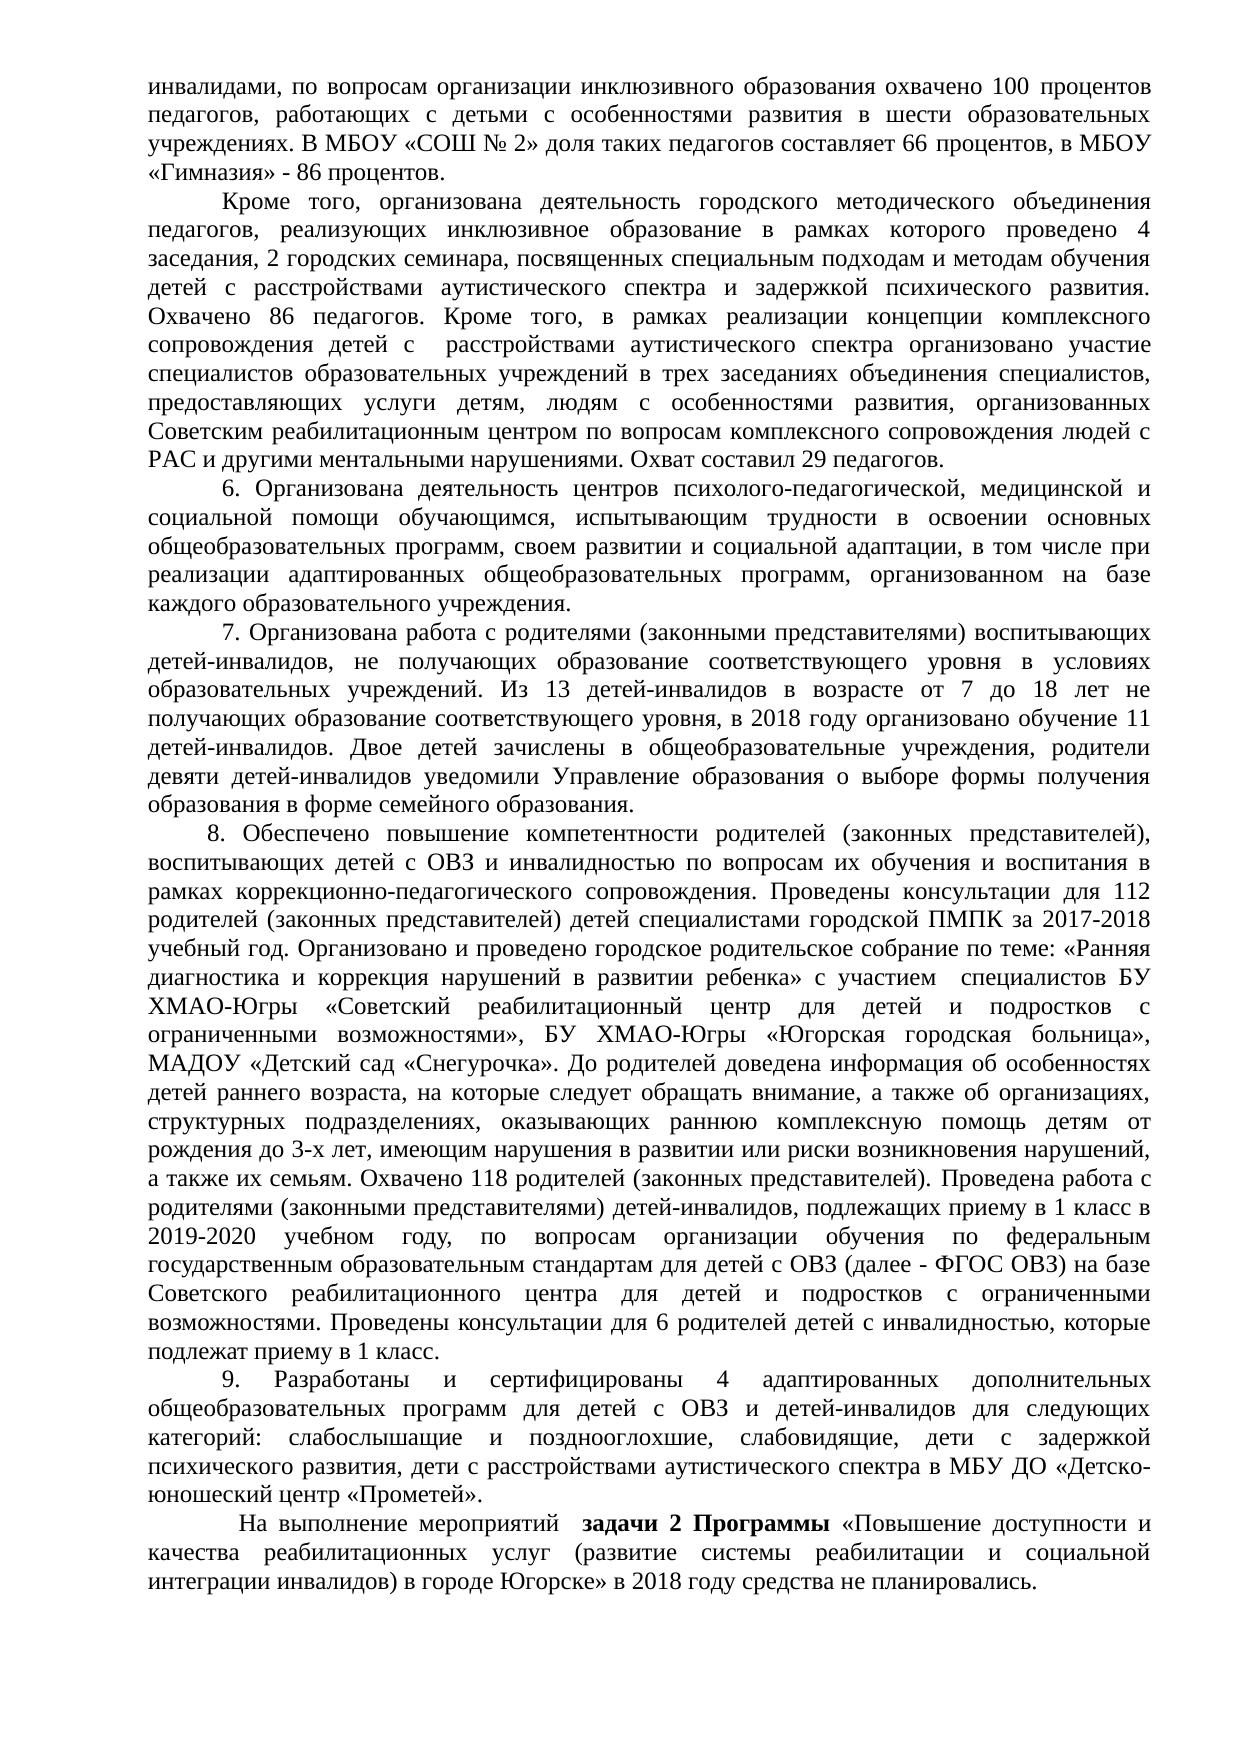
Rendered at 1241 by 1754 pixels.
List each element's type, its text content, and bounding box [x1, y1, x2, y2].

text 9. Разработаны и сертифицированы 4 адаптированных дополнительных общеобразовательных программ для детей с ОВЗ и детей-инвалидов для следующих категорий: слабослышащие и позднооглохшие, слабовидящие, дети с задержкой психического развития, дети с расстройствами аутистического спектра в МБУ ДО «Детско-юношеский центр «Прометей». [148, 1364, 1152, 1508]
text 8. Обеспечено повышение компетентности родителей (законных представителей), воспитывающих детей с ОВЗ и инвалидностью по вопросам их обучения и воспитания в рамках коррекционно-педагогического сопровождения. Проведены консультации для 112 родителей (законных представителей) детей специалистами городской ПМПК за 2017-2018 учебный год. Организовано и проведено городское родительское собрание по теме: «Ранняя диагностика и коррекция нарушений в развитии ребенка» с участием специалистов БУ ХМАО-Югры «Советский реабилитационный центр для детей и подростков с ограниченными возможностями», БУ ХМАО-Югры «Югорская городская больница», МАДОУ «Детский сад «Снегурочка». До родителей доведена информация об особенностях детей раннего возраста, на которые следует обращать внимание, а также об организациях, структурных подразделениях, оказывающих раннюю комплексную помощь детям от рождения до 3-х лет, имеющим нарушения в развитии или риски возникновения нарушений, а также их семьям. Охвачено 118 родителей (законных представителей). Проведена работа с родителями (законными представителями) детей-инвалидов, подлежащих приему в 1 класс в 2019-2020 учебном году, по вопросам организации обучения по федеральным государственным образовательным стандартам для детей с ОВЗ (далее - ФГОС ОВЗ) на базе Советского реабилитационного центра для детей и подростков с ограниченными возможностями. Проведены консультации для 6 родителей детей с инвалидностью, которые подлежат приему в 1 класс. [148, 818, 1152, 1364]
text 7. Организована работа с родителями (законными представителями) воспитывающих детей-инвалидов, не получающих образование соответствующего уровня в условиях образовательных учреждений. Из 13 детей-инвалидов в возрасте от 7 до 18 лет не получающих образование соответствующего уровня, в 2018 году организовано обучение 11 детей-инвалидов. Двое детей зачислены в общеобразовательные учреждения, родители девяти детей-инвалидов уведомили Управление образования о выборе формы получения образования в форме семейного образования. [148, 617, 1152, 818]
text Кроме того, организована деятельность городского методического объединения педагогов, реализующих инклюзивное образование в рамках которого проведено 4 заседания, 2 городских семинара, посвященных специальным подходам и методам обучения детей с расстройствами аутистического спектра и задержкой психического развития. Охвачено 86 педагогов. Кроме того, в рамках реализации концепции комплексного сопровождения детей с расстройствами аутистического спектра организовано участие специалистов образовательных учреждений в трех заседаниях объединения специалистов, предоставляющих услуги детям, людям с особенностями развития, организованных Советским реабилитационным центром по вопросам комплексного сопровождения людей с РАС и другими ментальными нарушениями. Охват составил 29 педагогов. [148, 186, 1152, 473]
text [148, 71, 1152, 186]
text 6. Организована деятельность центров психолого-педагогической, медицинской и социальной помощи обучающимся, испытывающим трудности в освоении основных общеобразовательных программ, своем развитии и социальной адаптации, в том числе при реализации адаптированных общеобразовательных программ, организованном на базе каждого образовательного учреждения. [148, 473, 1152, 617]
text На выполнение мероприятий задачи 2 Программы «Повышение доступности и качества реабилитационных услуг (развитие системы реабилитации и социальной интеграции инвалидов) в городе Югорске» в 2018 году средства не планировались. [148, 1508, 1152, 1594]
